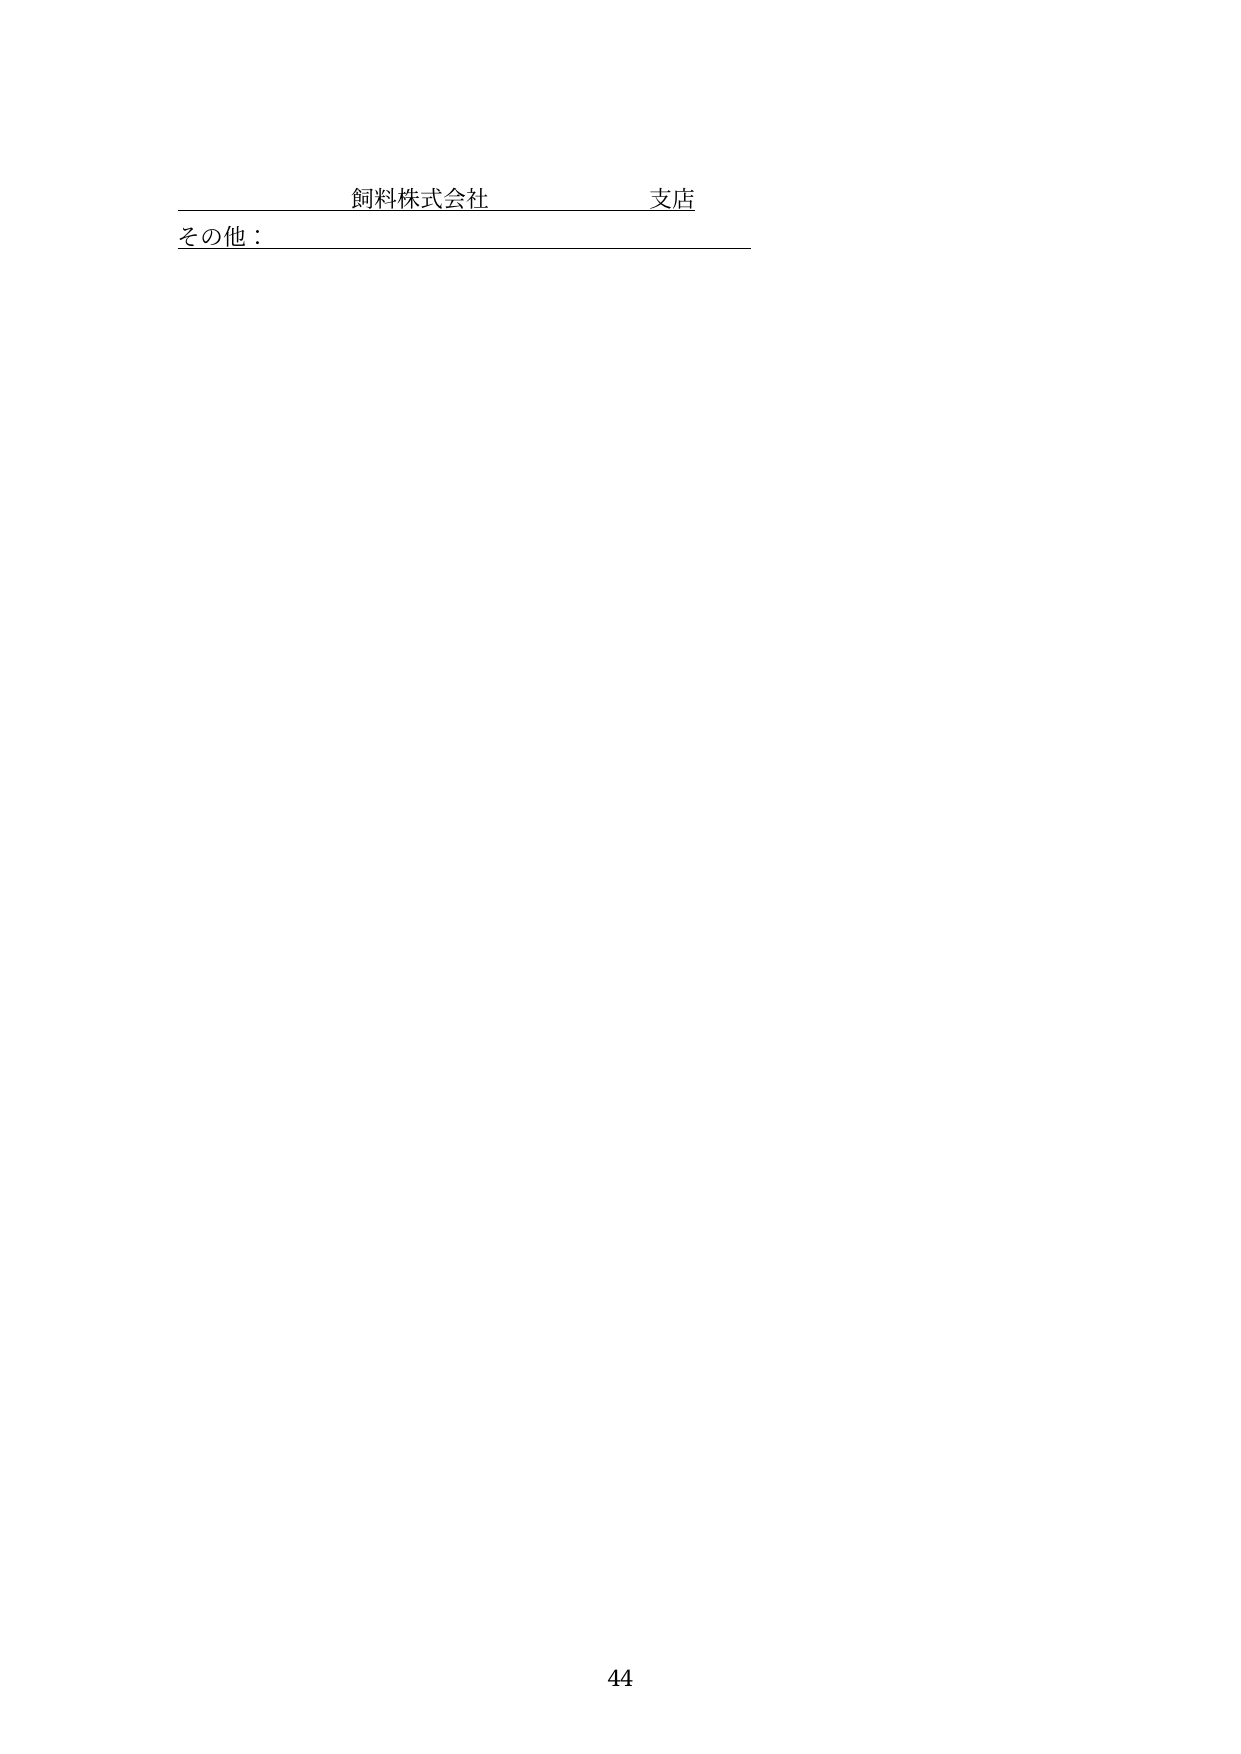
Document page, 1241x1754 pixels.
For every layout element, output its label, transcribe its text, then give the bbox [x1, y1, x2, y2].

text その他： [148, 215, 1092, 253]
text 飼料株式会社 支店 [148, 177, 1092, 215]
